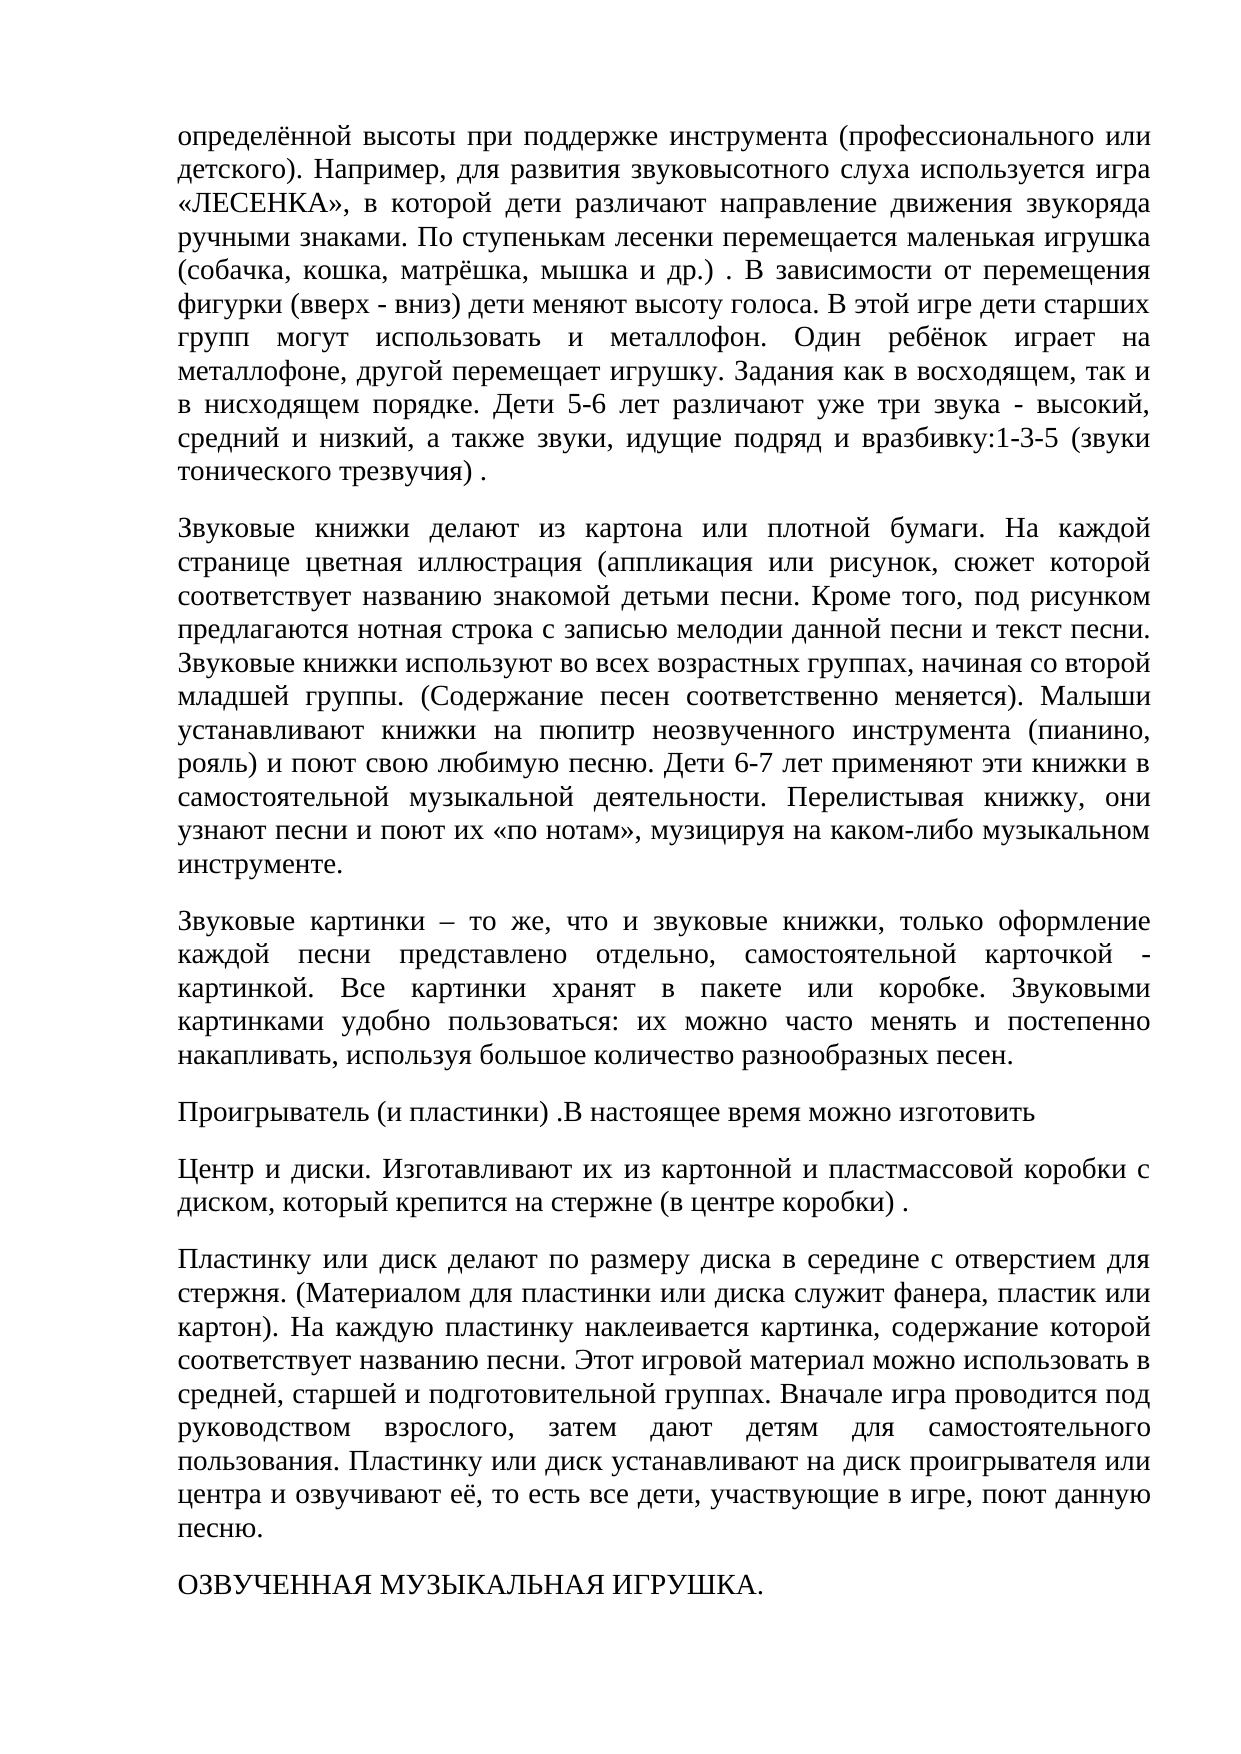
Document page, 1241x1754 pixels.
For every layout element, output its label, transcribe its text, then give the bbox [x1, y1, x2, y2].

text Звуковые книжки делают из картона или плотной бумаги. На каждой странице цветная иллюстрация (аппликация или рисунок, сюжет которой соответствует названию знакомой детьми песни. Кроме того, под рисунком предлагаются нотная строка с записью мелодии данной песни и текст песни. Звуковые книжки используют во всех возрастных группах, начиная со второй младшей группы. (Содержание песен соответственно меняется). Малыши устанавливают книжки на пюпитр неозвученного инструмента (пианино, рояль) и поют свою любимую песню. Дети 6-7 лет применяют эти книжки в самостоятельной музыкальной деятельности. Перелистывая книжку, они узнают песни и поют их «по нотам», музицируя на каком-либо музыкальном инструменте. [177, 511, 1152, 879]
text Центр и диски. Изготавливают их из картонной и пластмассовой коробки с диском, который крепится на стержне (в центре коробки) . [177, 1151, 1152, 1218]
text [177, 118, 1152, 487]
text ОЗВУЧЕННАЯ МУЗЫКАЛЬНАЯ ИГРУШКА. [177, 1567, 1152, 1600]
text Проигрыватель (и пластинки) .В настоящее время можно изготовить [177, 1094, 1152, 1128]
text Пластинку или диск делают по размеру диска в середине с отверстием для стержня. (Материалом для пластинки или диска служит фанера, пластик или картон). На каждую пластинку наклеивается картинка, содержание которой соответствует названию песни. Этот игровой материал можно использовать в средней, старшей и подготовительной группах. Вначале игра проводится под руководством взрослого, затем дают детям для самостоятельного пользования. Пластинку или диск устанавливают на диск проигрывателя или центра и озвучивают её, то есть все дети, участвующие в игре, поют данную песню. [177, 1242, 1152, 1543]
text Звуковые картинки – то же, что и звуковые книжки, только оформление каждой песни представлено отдельно, самостоятельной карточкой - картинкой. Все картинки хранят в пакете или коробке. Звуковыми картинками удобно пользоваться: их можно часто менять и постепенно накапливать, используя большое количество разнообразных песен. [177, 903, 1152, 1071]
